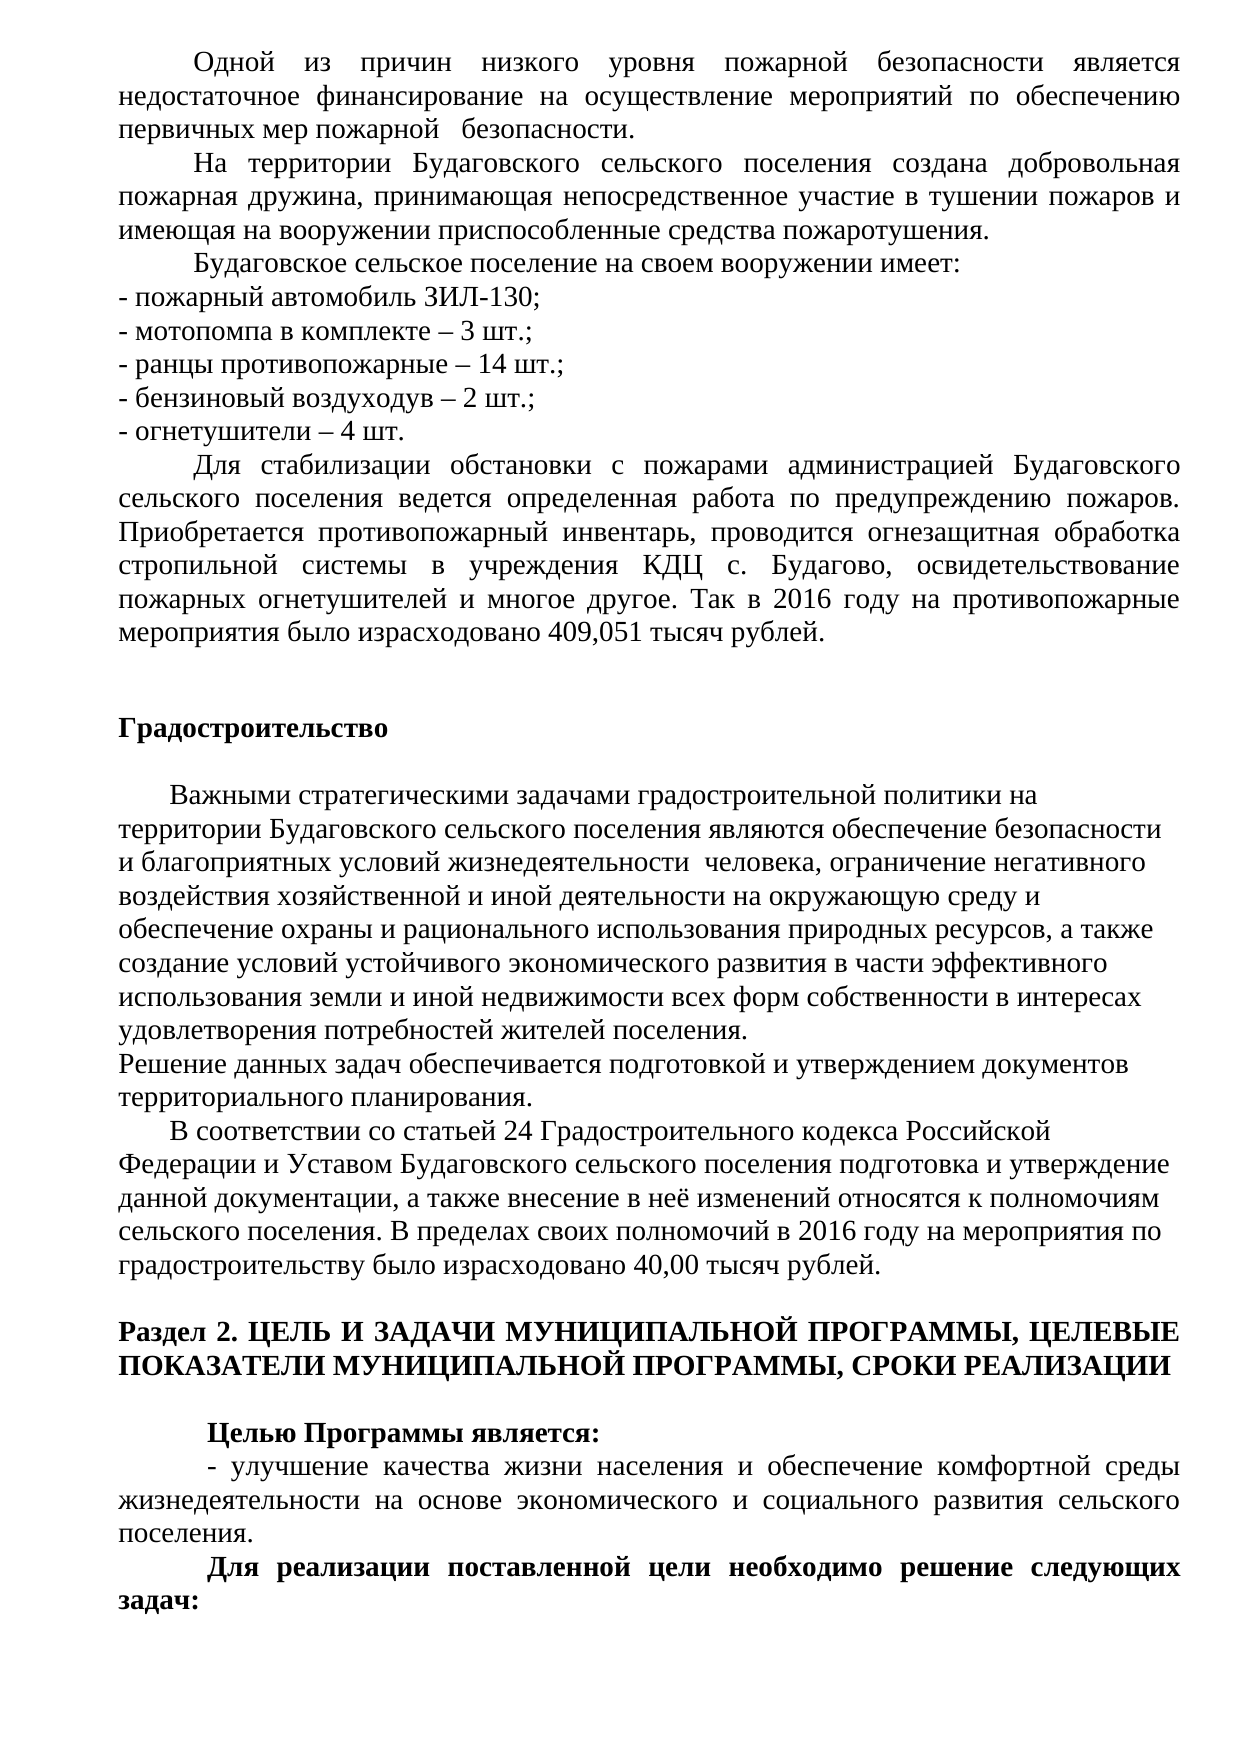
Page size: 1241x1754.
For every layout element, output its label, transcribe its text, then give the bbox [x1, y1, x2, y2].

text Решение данных задач обеспечивается подготовкой и утверждением документов территориального планирования. [118, 1046, 1181, 1113]
text - мотопомпа в комплекте – 3 шт.; [118, 313, 1181, 346]
text - ранцы противопожарные – 14 шт.; [118, 346, 1181, 380]
text Важными стратегическими задачами градостроительной политики на территории Будаговского сельского поселения являются обеспечение безопасности и благоприятных условий жизнедеятельности человека, ограничение негативного воздействия хозяйственной и иной деятельности на окружающую среду и обеспечение охраны и рационального использования природных ресурсов, а также создание условий устойчивого экономического развития в части эффективного использования земли и иной недвижимости всех форм собственности в интересах удовлетворения потребностей жителей поселения. [118, 777, 1181, 1046]
text Будаговское сельское поселение на своем вооружении имеет: [118, 246, 1181, 279]
text На территории Будаговского сельского поселения создана добровольная пожарная дружина, принимающая непосредственное участие в тушении пожаров и имеющая на вооружении приспособленные средства пожаротушения. [118, 145, 1181, 246]
text - пожарный автомобиль ЗИЛ-130; [118, 279, 1181, 313]
text - огнетушители – 4 шт. [118, 413, 1181, 447]
text Для стабилизации обстановки с пожарами администрацией Будаговского сельского поселения ведется определенная работа по предупреждению пожаров. Приобретается противопожарный инвентарь, проводится огнезащитная обработка стропильной системы в учреждения КДЦ с. Будагово, освидетельствование пожарных огнетушителей и многое другое. Так в 2016 году на противопожарные мероприятия было израсходовано 409,051 тысяч рублей. [118, 447, 1181, 648]
text Целью Программы является: [118, 1415, 1181, 1448]
text Для реализации поставленной цели необходимо решение следующих задач: [118, 1549, 1181, 1616]
text Градостроительство [118, 710, 1181, 744]
text Раздел 2. ЦЕЛЬ И ЗАДАЧИ МУНИЦИПАЛЬНОЙ ПРОГРАММЫ, ЦЕЛЕВЫЕ ПОКАЗАТЕЛИ МУНИЦИПАЛЬНОЙ ПРОГРАММЫ, СРОКИ РЕАЛИЗАЦИИ [118, 1314, 1181, 1381]
text В соответствии со статьей 24 Градостроительного кодекса Российской Федерации и Уставом Будаговского сельского поселения подготовка и утверждение данной документации, а также внесение в неё изменений относятся к полномочиям сельского поселения. В пределах своих полномочий в 2016 году на мероприятия по градостроительству было израсходовано 40,00 тысяч рублей. [118, 1113, 1181, 1281]
text - бензиновый воздуходув – 2 шт.; [118, 380, 1181, 413]
text Одной из причин низкого уровня пожарной безопасности является недостаточное финансирование на осуществление мероприятий по обеспечению первичных мер пожарной безопасности. [118, 44, 1181, 145]
text - улучшение качества жизни населения и обеспечение комфортной среды жизнедеятельности на основе экономического и социального развития сельского поселения. [118, 1448, 1181, 1549]
